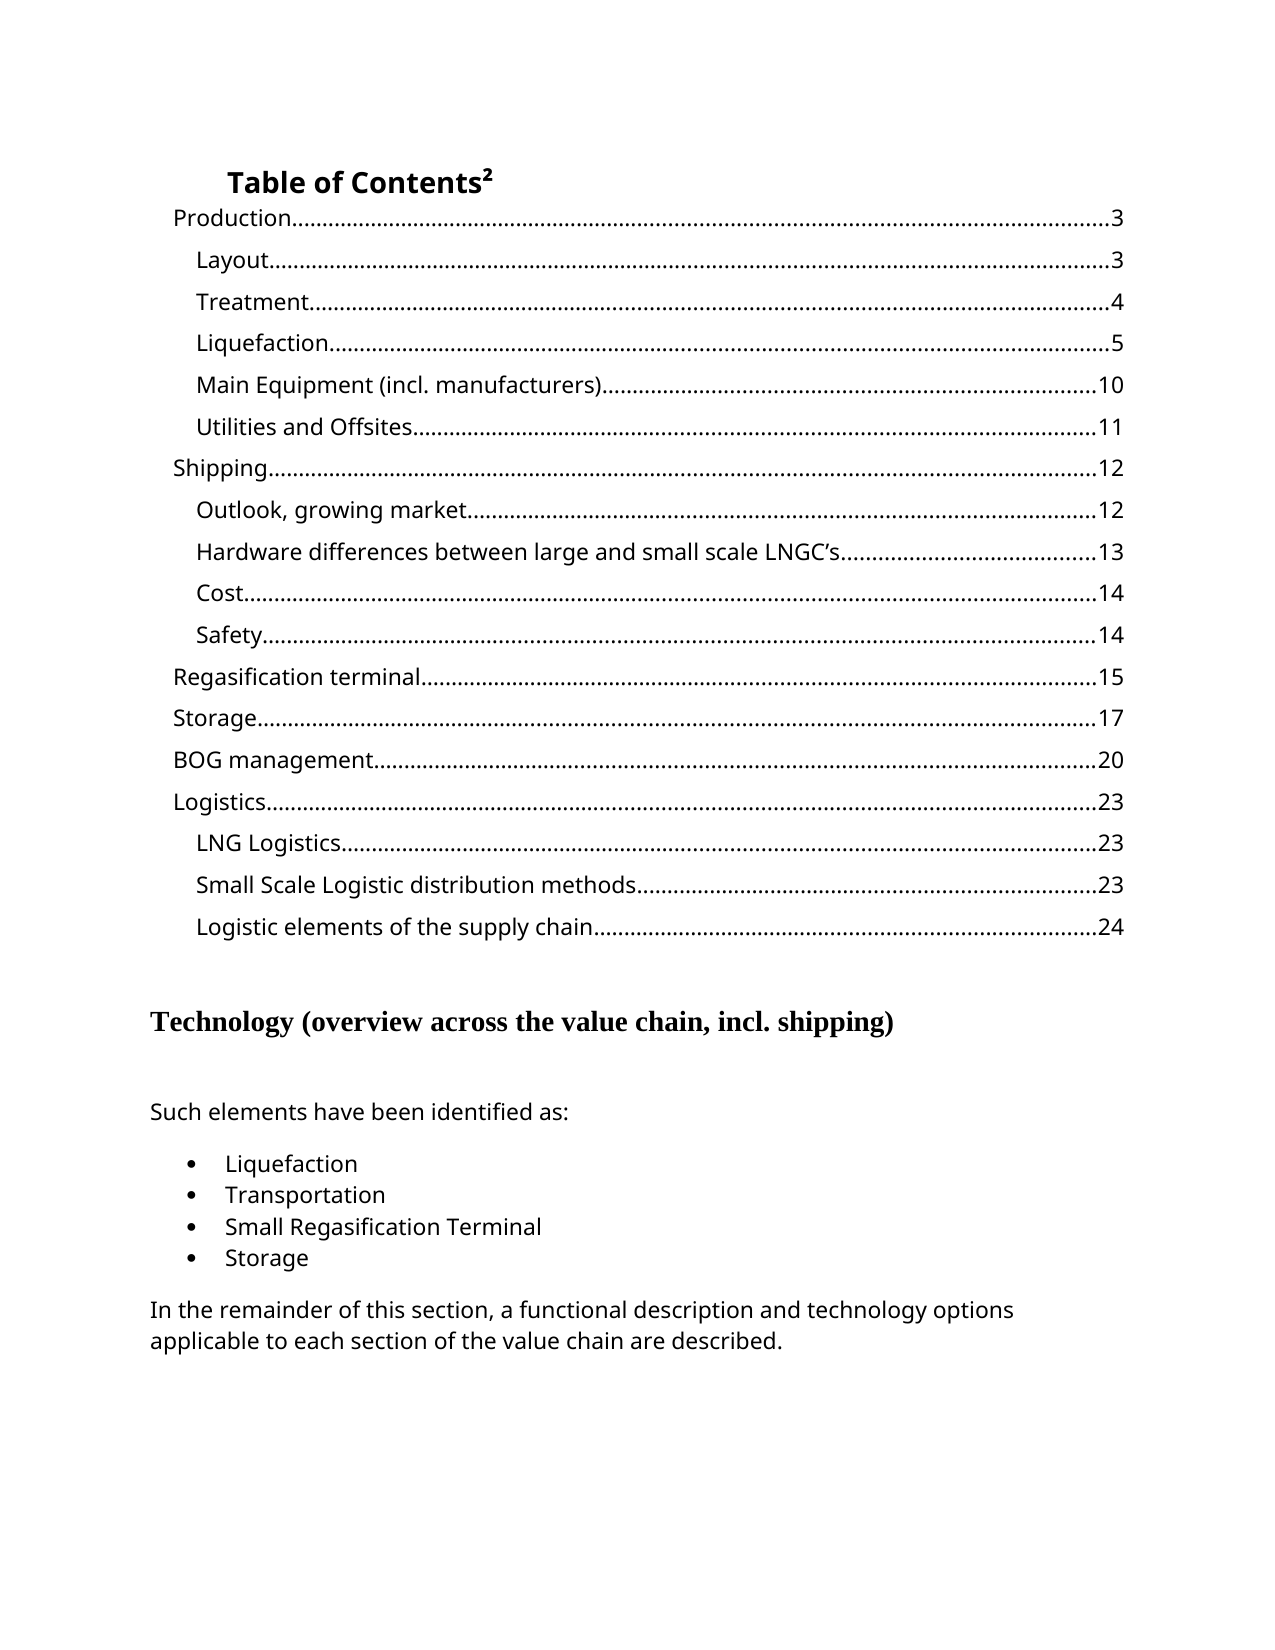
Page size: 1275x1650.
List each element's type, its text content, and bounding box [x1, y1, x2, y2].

list Liquefaction [187, 1148, 1125, 1179]
text Such elements have been identified as: [150, 1096, 1125, 1127]
list Small Regasification Terminal [187, 1211, 1125, 1242]
text Technology (overview across the value chain, incl. shipping) [150, 1004, 1125, 1038]
list Transportation [187, 1179, 1125, 1211]
text In the remainder of this section, a functional description and technology options applicable to each section of the value chain are described. [150, 1294, 1125, 1357]
list Storage [187, 1242, 1125, 1273]
